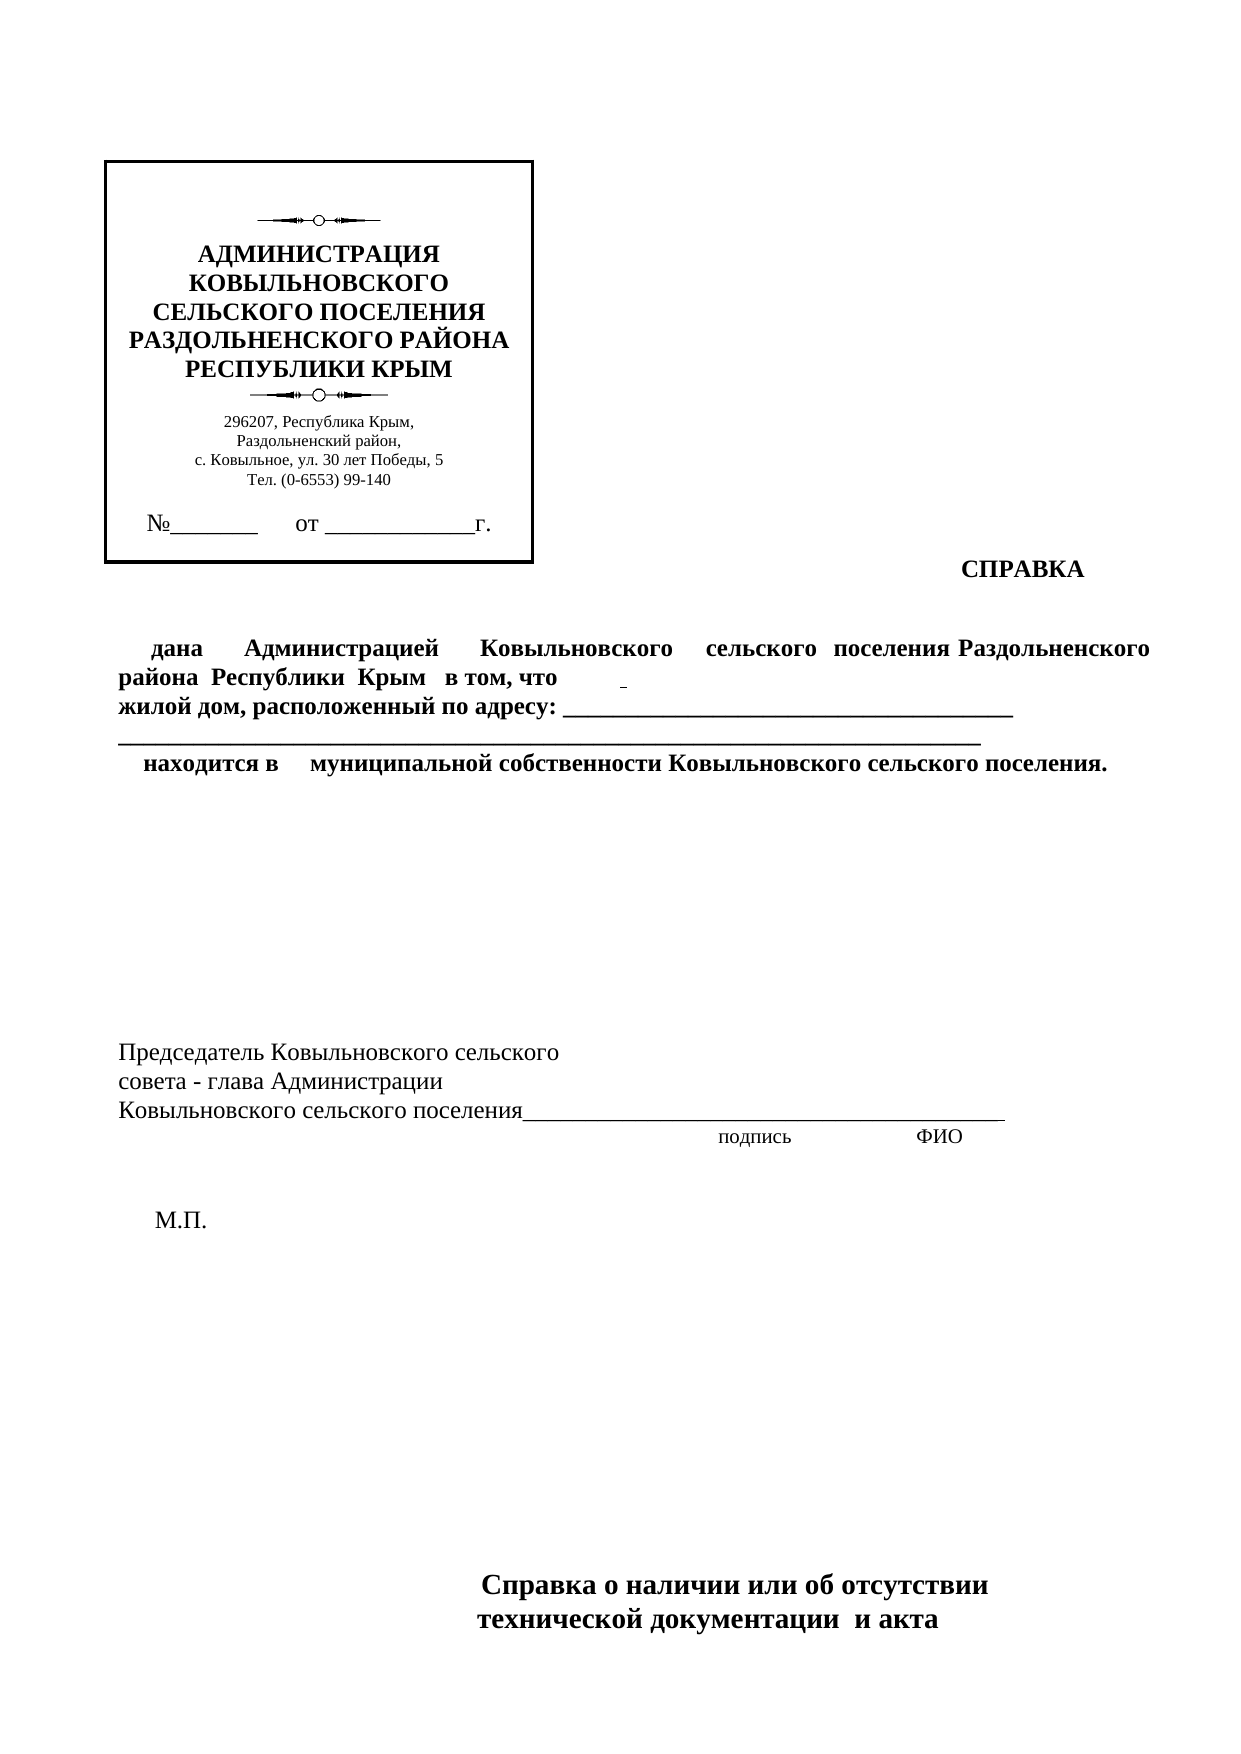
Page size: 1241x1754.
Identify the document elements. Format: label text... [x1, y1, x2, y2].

text подпись ФИО [118, 1123, 1152, 1148]
text Справка о наличии или об отсутствии [118, 1567, 1152, 1601]
text М.П. [118, 1205, 1152, 1234]
text дана Администрацией Ковыльновского сельского поселения Раздольненского района Республики Крым в том, что [118, 633, 1152, 691]
text СПРАВКА [118, 554, 1152, 583]
table_header АДМИНИСТРАЦИЯ КОВЫЛЬНОВСКОГО СЕЛЬСКОГО ПОСЕЛЕНИЯ РАЗДОЛЬНЕНСКОГО РАЙОНА РЕСПУБЛИКИ КРЫМ 296207, Республика Крым, Раздольненский район, с. Ковыльное, ул. 30 лет Победы, 5 Тел. (0-6553) 99-140 №_______ от ____________г. [107, 163, 531, 560]
picture [248, 210, 390, 230]
picture [239, 383, 399, 406]
text жилой дом, расположенный по адресу: ____________________________________ [118, 691, 1152, 719]
text совета - глава Администрации [118, 1066, 1152, 1095]
text Председатель Ковыльновского сельского [118, 1037, 1152, 1066]
text _____________________________________________________________________ [118, 719, 1152, 748]
text технической документации и акта [118, 1601, 1152, 1634]
text Ковыльновского сельского поселения______________________________________ [118, 1095, 1152, 1123]
text находится в муниципальной собственности Ковыльновского сельского поселения. [118, 748, 1152, 777]
